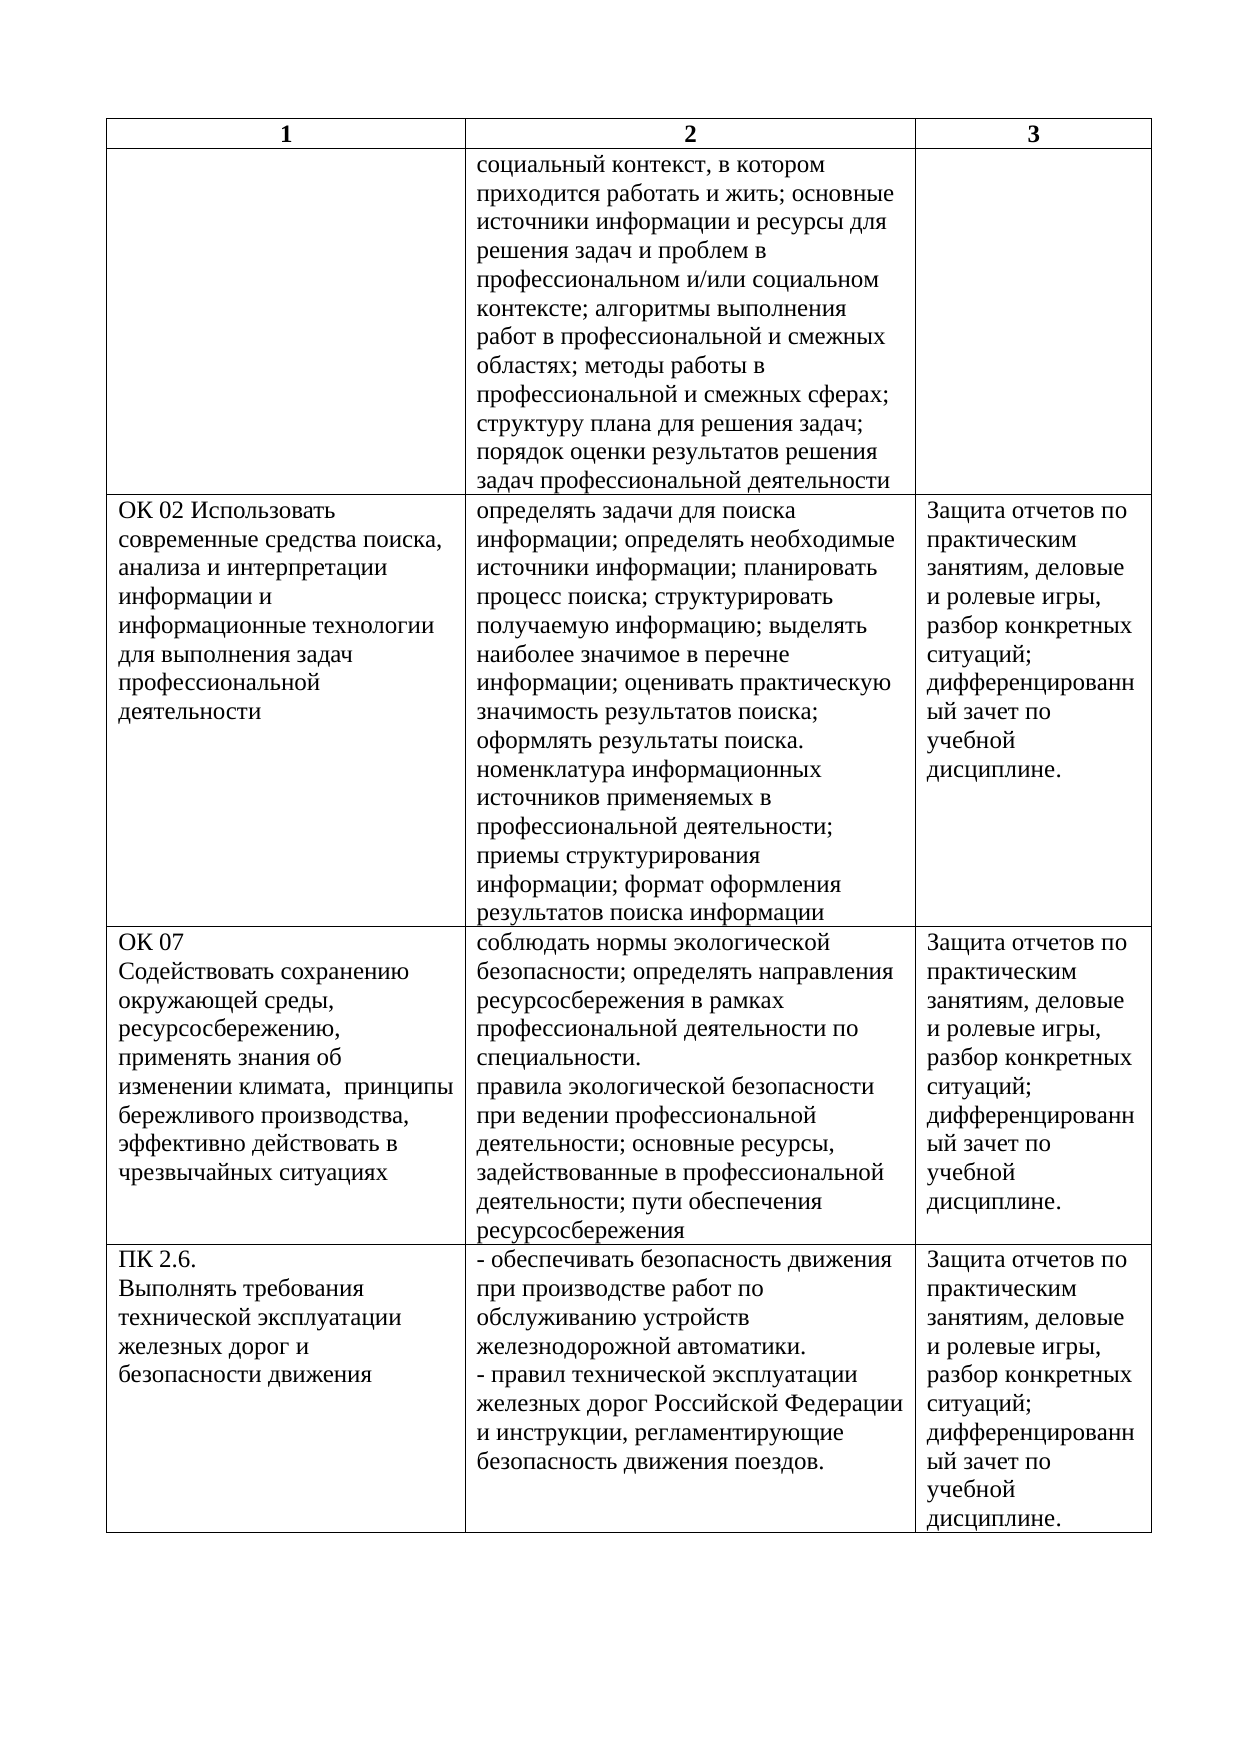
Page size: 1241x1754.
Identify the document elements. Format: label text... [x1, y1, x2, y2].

table_cell соблюдать нормы экологической безопасности; определять направления ресурсосбережения в рамках профессиональной деятельности по специальности. правила экологической безопасности при ведении профессиональной деятельности; основные ресурсы, задействованные в профессиональной деятельности; пути обеспечения ресурсосбережения [466, 927, 915, 1243]
table_cell 1 [107, 119, 465, 148]
table_cell Защита отчетов по практическим занятиям, деловые и ролевые игры, разбор конкретных ситуаций; дифференцированный зачет по учебной дисциплине. [916, 1245, 1151, 1532]
table_cell Защита отчетов по практическим занятиям, деловые и ролевые игры, разбор конкретных ситуаций; дифференцированный зачет по учебной дисциплине. [916, 495, 1151, 926]
table_cell ПК 2.6. Выполнять требования технической эксплуатации железных дорог и безопасности движения [107, 1245, 465, 1532]
table_cell ОК 02 Использовать современные средства поиска, анализа и интерпретации информации и информационные технологии для выполнения задач профессиональной деятельности [107, 495, 465, 926]
table_cell [916, 149, 1151, 494]
table_cell Защита отчетов по практическим занятиям, деловые и ролевые игры, разбор конкретных ситуаций; дифференцированный зачет по учебной дисциплине. [916, 927, 1151, 1243]
table_cell социальный контекст, в котором приходится работать и жить; основные источники информации и ресурсы для решения задач и проблем в профессиональном и/или социальном контексте; алгоритмы выполнения работ в профессиональной и смежных областях; методы работы в профессиональной и смежных сферах; структуру плана для решения задач; порядок оценки результатов решения задач профессиональной деятельности [466, 149, 915, 494]
table_cell 2 [466, 119, 915, 148]
table_cell ОК 07 Содействовать сохранению окружающей среды, ресурсосбережению, применять знания об изменении климата, принципы бережливого производства, эффективно действовать в чрезвычайных ситуациях [107, 927, 465, 1243]
table_cell 3 [916, 119, 1151, 148]
table_cell - обеспечивать безопасность движения при производстве работ по обслуживанию устройств железнодорожной автоматики. - правил технической эксплуатации железных дорог Российской Федерации и инструкции, регламентирующие безопасность движения поездов. [466, 1245, 915, 1532]
table_cell [107, 149, 465, 494]
table_cell определять задачи для поиска информации; определять необходимые источники информации; планировать процесс поиска; структурировать получаемую информацию; выделять наиболее значимое в перечне информации; оценивать практическую значимость результатов поиска; оформлять результаты поиска. номенклатура информационных источников применяемых в профессиональной деятельности; приемы структурирования информации; формат оформления результатов поиска информации [466, 495, 915, 926]
